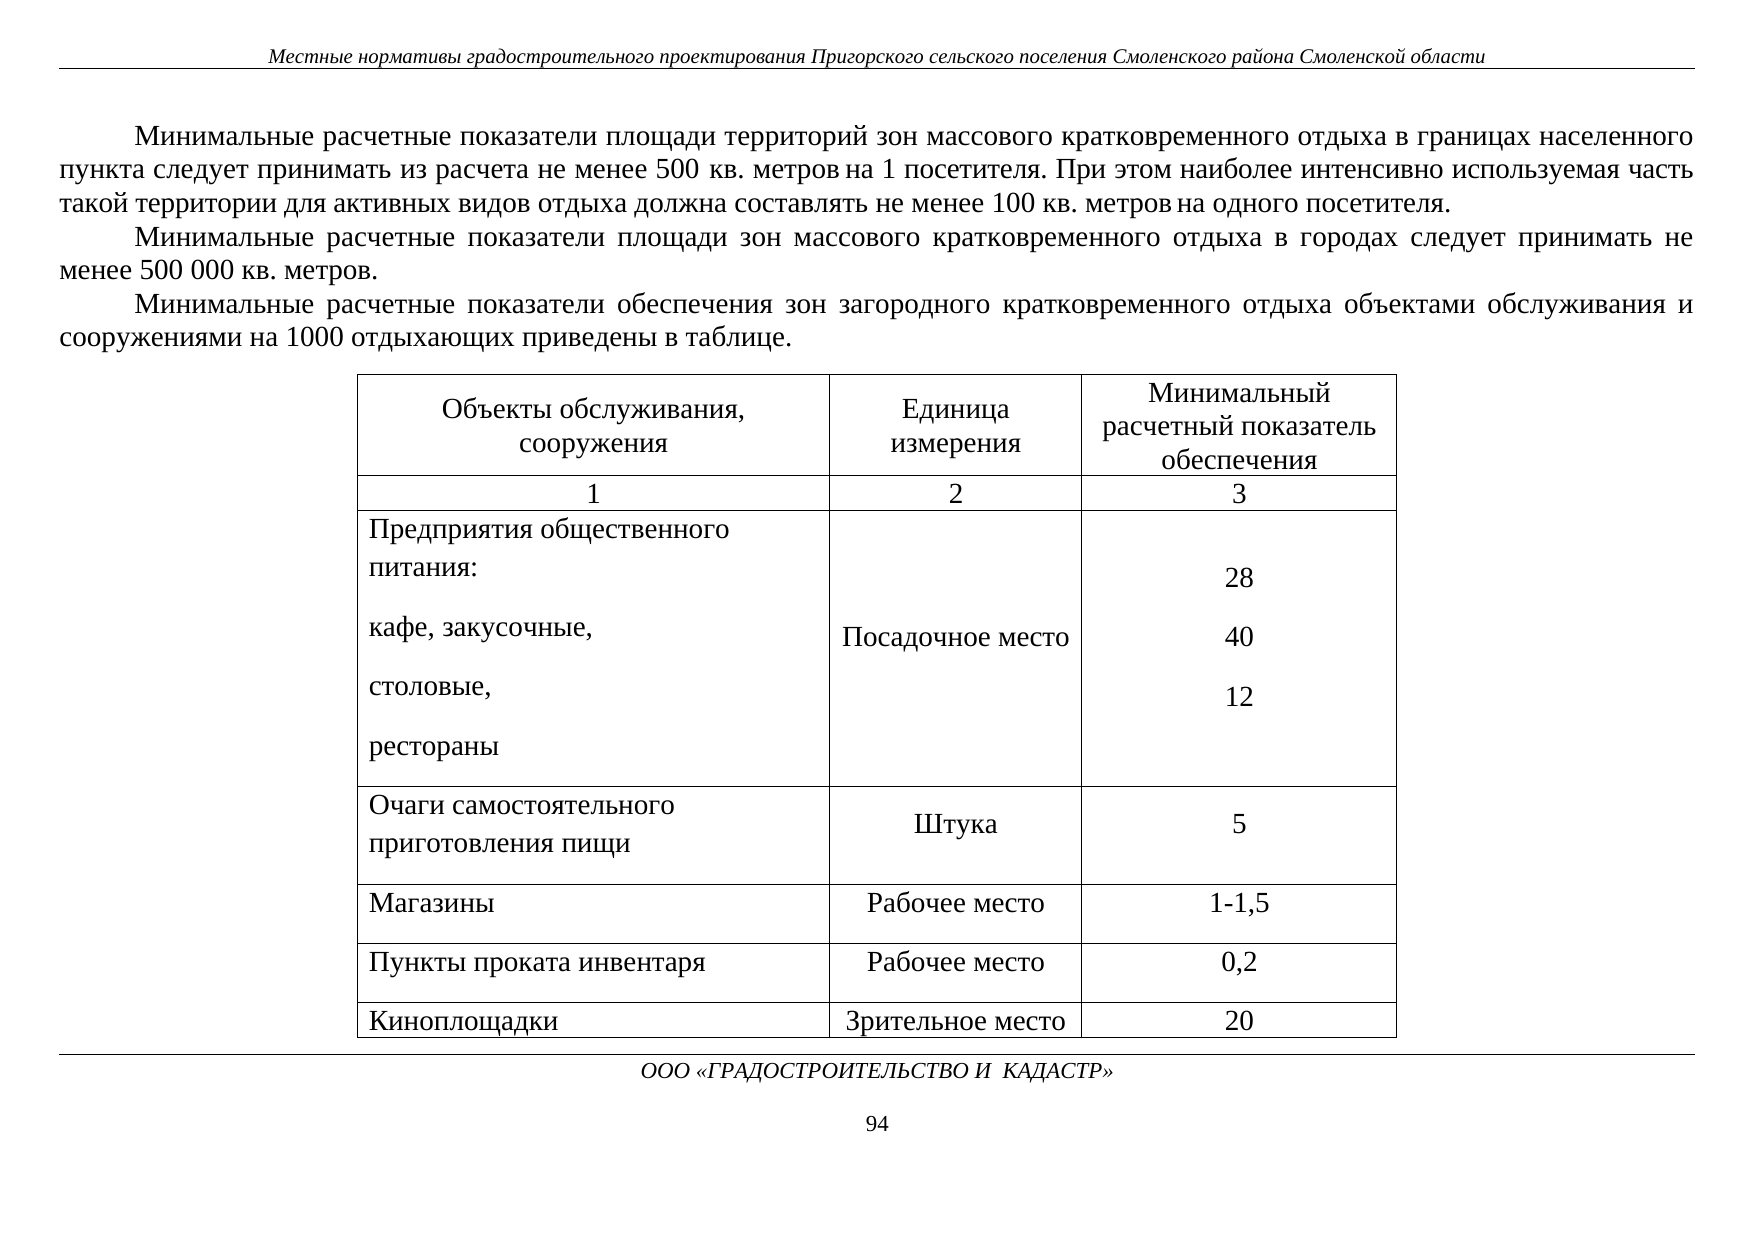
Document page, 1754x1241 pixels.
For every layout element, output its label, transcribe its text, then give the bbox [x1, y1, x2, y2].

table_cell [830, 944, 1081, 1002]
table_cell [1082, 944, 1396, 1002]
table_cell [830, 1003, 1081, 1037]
text Минимальные расчетные показатели площади зон массового кратковременного отдыха в городах следует принимать не менее 500 000 кв. метров. [59, 219, 1695, 286]
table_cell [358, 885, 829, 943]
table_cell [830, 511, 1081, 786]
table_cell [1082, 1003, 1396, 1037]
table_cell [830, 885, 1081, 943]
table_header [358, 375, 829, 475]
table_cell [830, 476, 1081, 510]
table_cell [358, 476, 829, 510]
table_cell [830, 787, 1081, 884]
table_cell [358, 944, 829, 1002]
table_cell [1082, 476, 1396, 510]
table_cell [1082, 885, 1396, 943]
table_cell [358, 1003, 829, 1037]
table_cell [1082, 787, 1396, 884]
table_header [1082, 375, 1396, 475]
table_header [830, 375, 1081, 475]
text Минимальные расчетные показатели площади территорий зон массового кратковременного отдыха в границах населенного пункта следует принимать из расчета не менее 500 кв. метров на 1 посетителя. При этом наиболее интенсивно используемая часть такой территории для активных видов отдыха должна составлять не менее 100 кв. метров на одного посетителя. [59, 118, 1695, 219]
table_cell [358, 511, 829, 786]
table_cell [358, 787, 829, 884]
text Минимальные расчетные показатели обеспечения зон загородного кратковременного отдыха объектами обслуживания и сооружениями на 1000 отдыхающих приведены в таблице. [59, 286, 1695, 353]
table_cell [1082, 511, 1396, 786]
